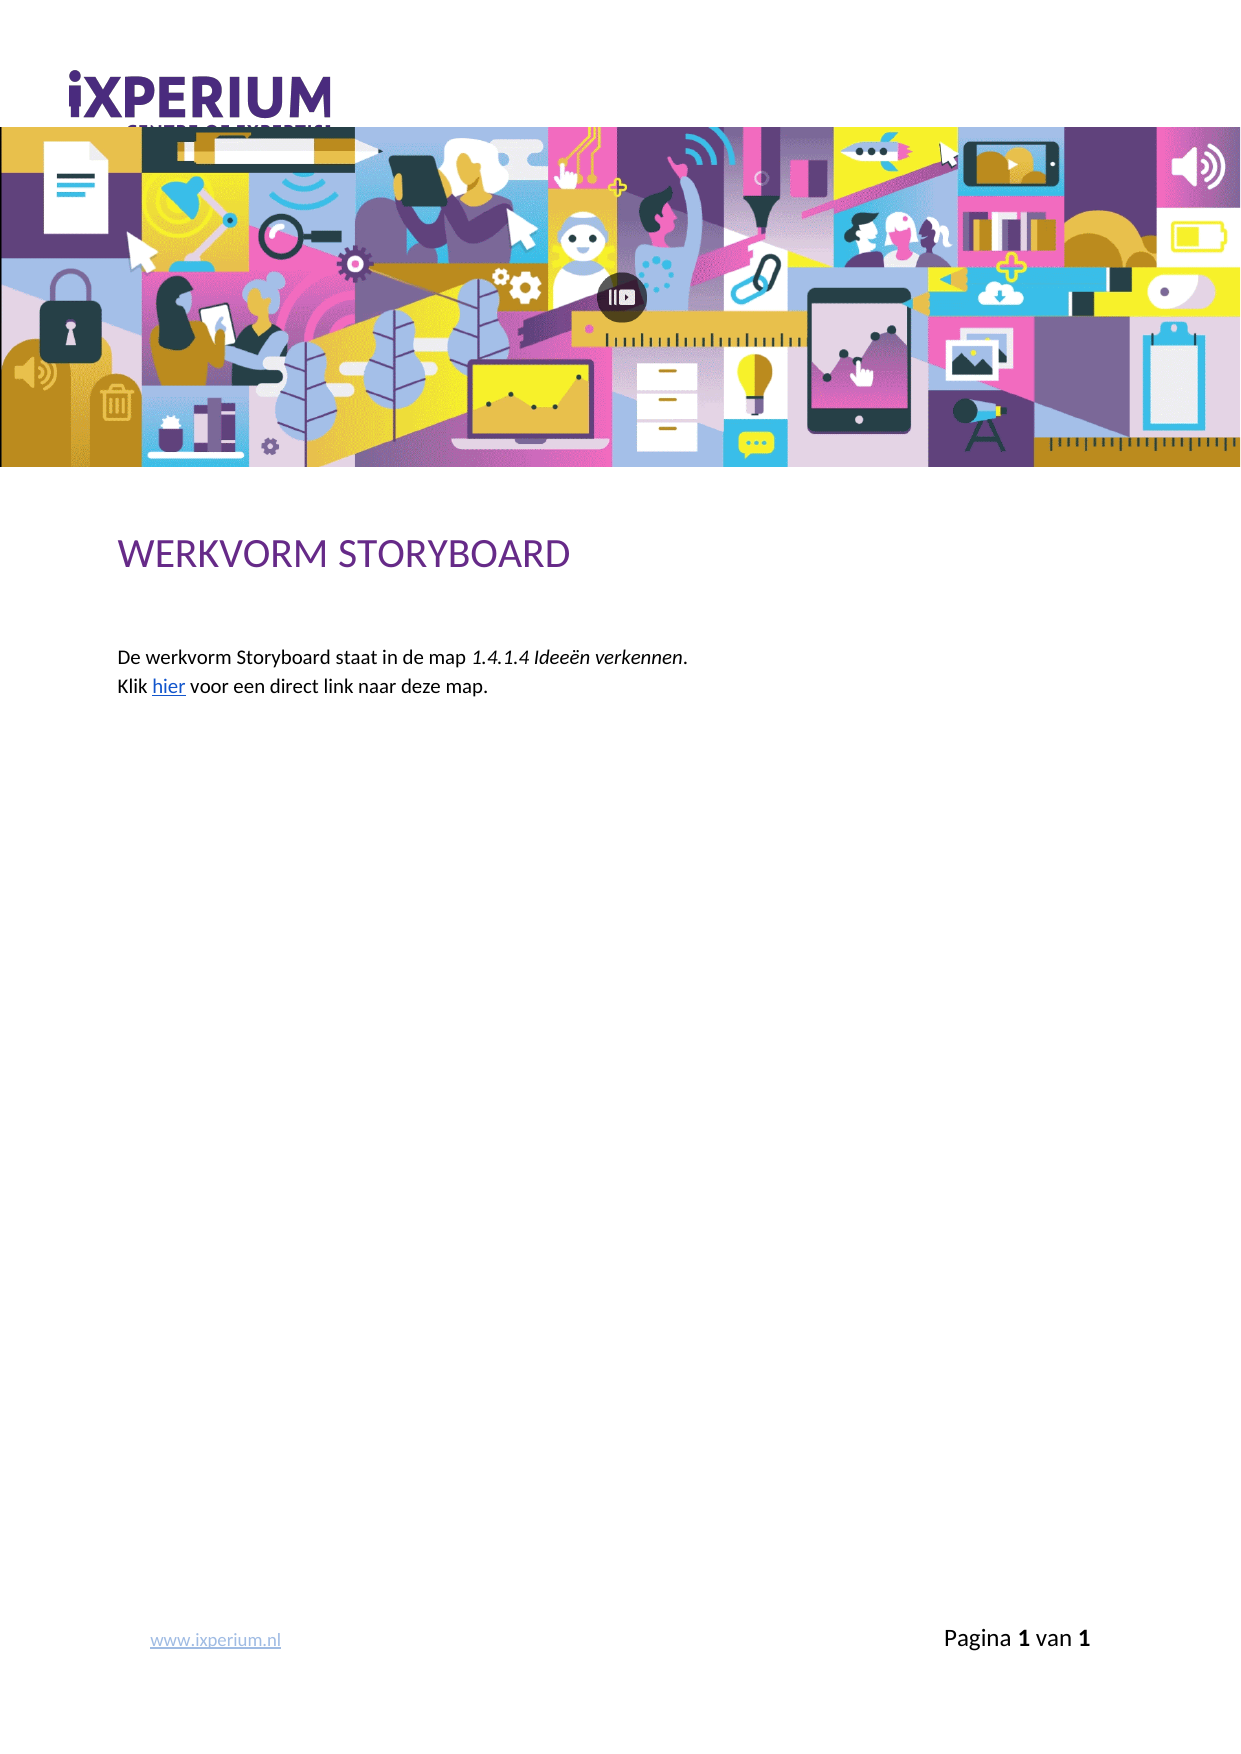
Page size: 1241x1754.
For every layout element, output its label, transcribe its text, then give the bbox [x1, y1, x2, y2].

text Klik hier voor een direct link naar deze map. [117, 673, 1090, 698]
picture [0, 70, 1241, 467]
subtitle werkvorm storyboard [117, 527, 1090, 578]
text De werkvorm Storyboard staat in de map 1.4.1.4 Ideeën verkennen. [117, 644, 1090, 669]
